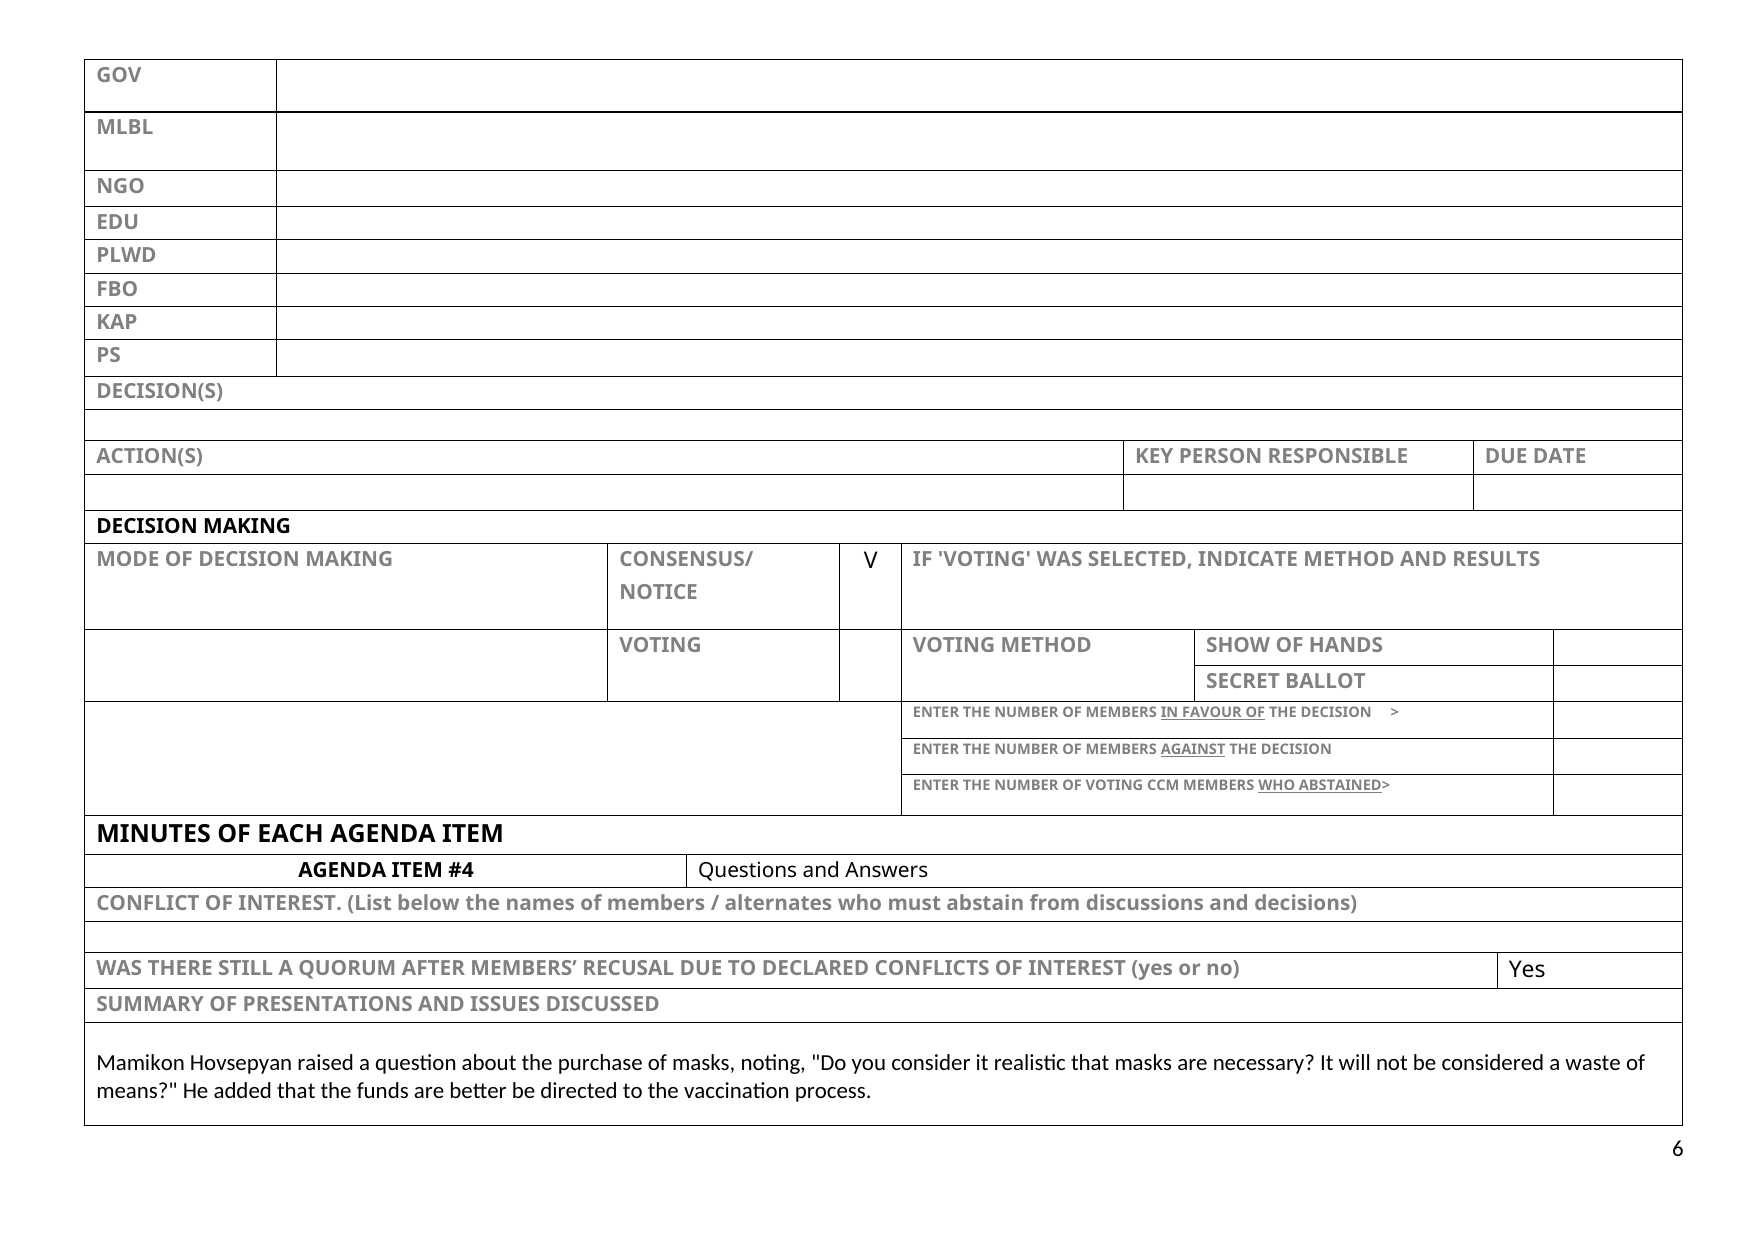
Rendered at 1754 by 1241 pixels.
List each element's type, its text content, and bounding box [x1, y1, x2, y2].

table_cell IF 'VOTING' WAS SELECTED, INDICATE METHOD AND RESULTS [902, 544, 1682, 629]
table_cell ENTER THE NUMBER OF VOTING CCM MEMBERS WHO ABSTAINED> [902, 775, 1553, 815]
table_cell [1554, 739, 1682, 773]
table_cell WAS THERE STILL A QUORUM AFTER MEMBERS’ RECUSAL DUE TO DECLARED CONFLICTS OF INTEREST (yes or no) [85, 953, 1497, 988]
table_cell [1554, 666, 1682, 701]
table_cell KEY PERSON RESPONSIBLE [1124, 441, 1473, 474]
table_cell SHOW OF HANDS [1195, 630, 1553, 665]
table_cell [277, 307, 1682, 339]
table_cell Questions and Answers [687, 855, 1682, 887]
table_cell [277, 274, 1682, 306]
table_cell [277, 207, 1682, 239]
table_cell ACTION(S) [85, 441, 1123, 474]
table_cell [277, 340, 1682, 376]
table_cell DECISION(S) [85, 377, 1682, 409]
table_cell CONFLICT OF INTEREST. (List below the names of members / alternates who must abstain from discussions and decisions) [85, 888, 1682, 921]
table_cell NGO [85, 171, 276, 206]
table_cell PS [85, 340, 276, 376]
table_cell [85, 410, 1682, 440]
table_cell VOTING METHOD [902, 630, 1194, 701]
table_cell [85, 922, 1682, 952]
table_cell [277, 60, 1682, 111]
table_cell [1554, 630, 1682, 665]
table_cell ENTER THE NUMBER OF MEMBERS AGAINST THE DECISION [902, 739, 1553, 773]
table_cell GOV [85, 60, 276, 111]
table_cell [85, 1023, 1682, 1124]
table_cell Yes [1498, 953, 1682, 988]
table_cell EDU [85, 207, 276, 239]
table_cell PLWD [85, 240, 276, 273]
table_cell MINUTES OF EACH AGENDA ITEM [85, 816, 1682, 854]
table_cell [85, 475, 1123, 510]
table_cell [277, 113, 1682, 170]
table_cell [1554, 775, 1682, 815]
table_cell [1474, 475, 1682, 510]
table_cell AGENDA ITEM #4 [85, 855, 686, 887]
table_cell DUE DATE [1474, 441, 1682, 474]
table_cell [840, 630, 901, 701]
table_cell CONSENSUS/NOTICE [608, 544, 839, 629]
table_cell FBO [85, 274, 276, 306]
table_cell DECISION MAKING [85, 511, 1682, 543]
table_cell [85, 630, 607, 701]
table_cell [1124, 475, 1473, 510]
table_cell [277, 171, 1682, 206]
table_cell MLBL [85, 113, 276, 170]
table_cell MODE OF DECISION MAKING [85, 544, 607, 629]
table_cell SECRET BALLOT [1195, 666, 1553, 701]
table_cell V [840, 544, 901, 629]
table_cell SUMMARY OF PRESENTATIONS AND ISSUES DISCUSSED [85, 989, 1682, 1022]
table_cell [85, 702, 901, 815]
table_cell [277, 240, 1682, 273]
table_cell KAP [85, 307, 276, 339]
table_cell VOTING [608, 630, 839, 701]
table_cell ENTER THE NUMBER OF MEMBERS IN FAVOUR OF THE DECISION > [902, 702, 1553, 737]
table_cell [1554, 702, 1682, 737]
